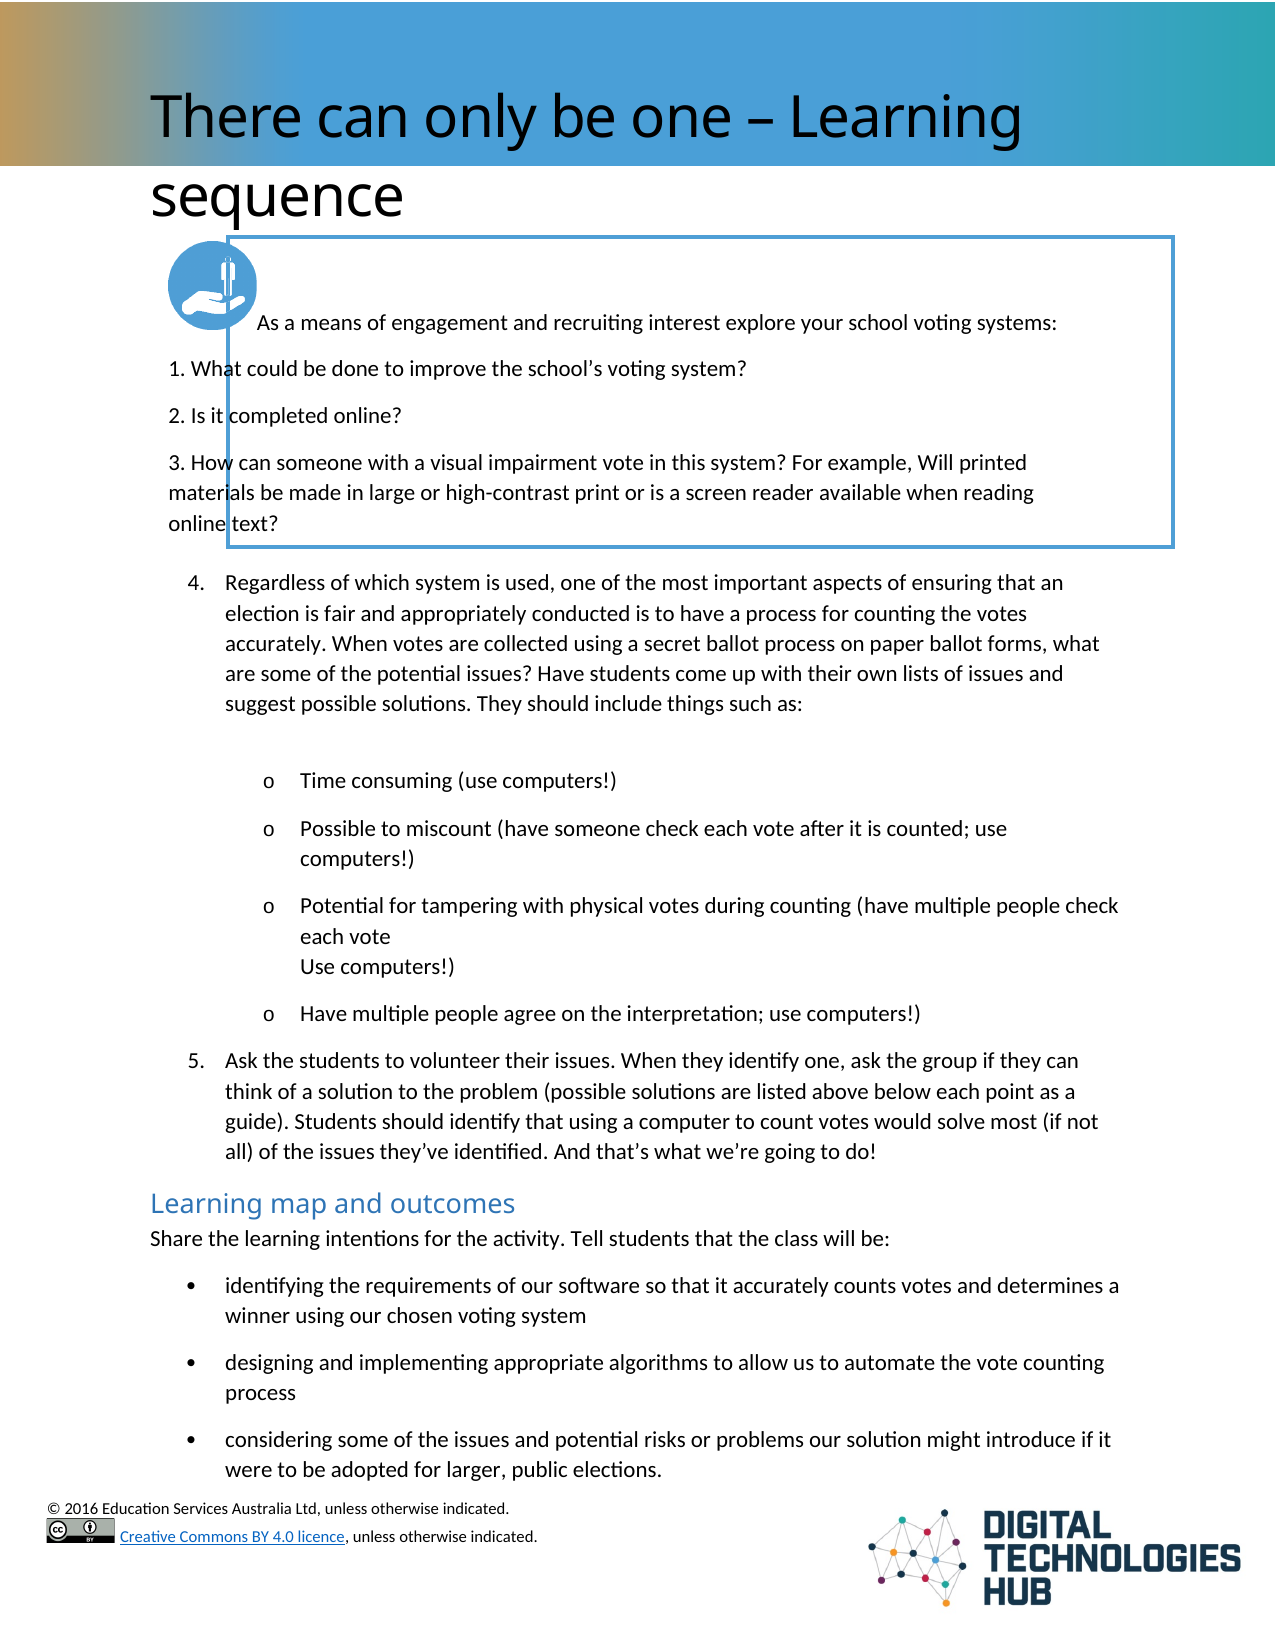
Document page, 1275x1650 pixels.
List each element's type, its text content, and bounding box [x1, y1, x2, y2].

picture [168, 241, 257, 330]
list considering some of the issues and potential risks or problems our solution might introduce if it were to be adopted for larger, public elections. [187, 1425, 1125, 1483]
list Time consuming (use computers!) [262, 766, 1125, 795]
list Ask the students to volunteer their issues. When they identify one, ask the group if they can think of a solution to the problem (possible solutions are listed above below each point as a guide). Students should identify that using a computer to count votes would solve most (if not all) of the issues they’ve identified. And that’s what we’re going to do! [187, 1047, 1125, 1165]
picture [859, 1499, 1249, 1619]
picture [46, 1518, 115, 1543]
list Potential for tampering with physical votes during counting (have multiple people check each vote Use computers!) [262, 891, 1125, 980]
list Regardless of which system is used, one of the most important aspects of ensuring that an election is fair and appropriately conducted is to have a process for counting the votes accurately. When votes are collected using a secret ballot process on paper ballot forms, what are some of the potential issues? Have students come up with their own lists of issues and suggest possible solutions. They should include things such as: [187, 568, 1125, 748]
text Share the learning intentions for the activity. Tell students that the class will be: [150, 1224, 1125, 1252]
list Possible to miscount (have someone check each vote after it is counted; use computers!) [262, 814, 1125, 873]
list designing and implementing appropriate algorithms to allow us to automate the vote counting process [187, 1348, 1125, 1406]
list identifying the requirements of our software so that it accurately counts votes and determines a winner using our chosen voting system [187, 1271, 1125, 1329]
subtitle Learning map and outcomes [150, 1184, 1125, 1221]
list Have multiple people agree on the interpretation; use computers!) [262, 999, 1125, 1028]
picture [0, 2, 1275, 166]
